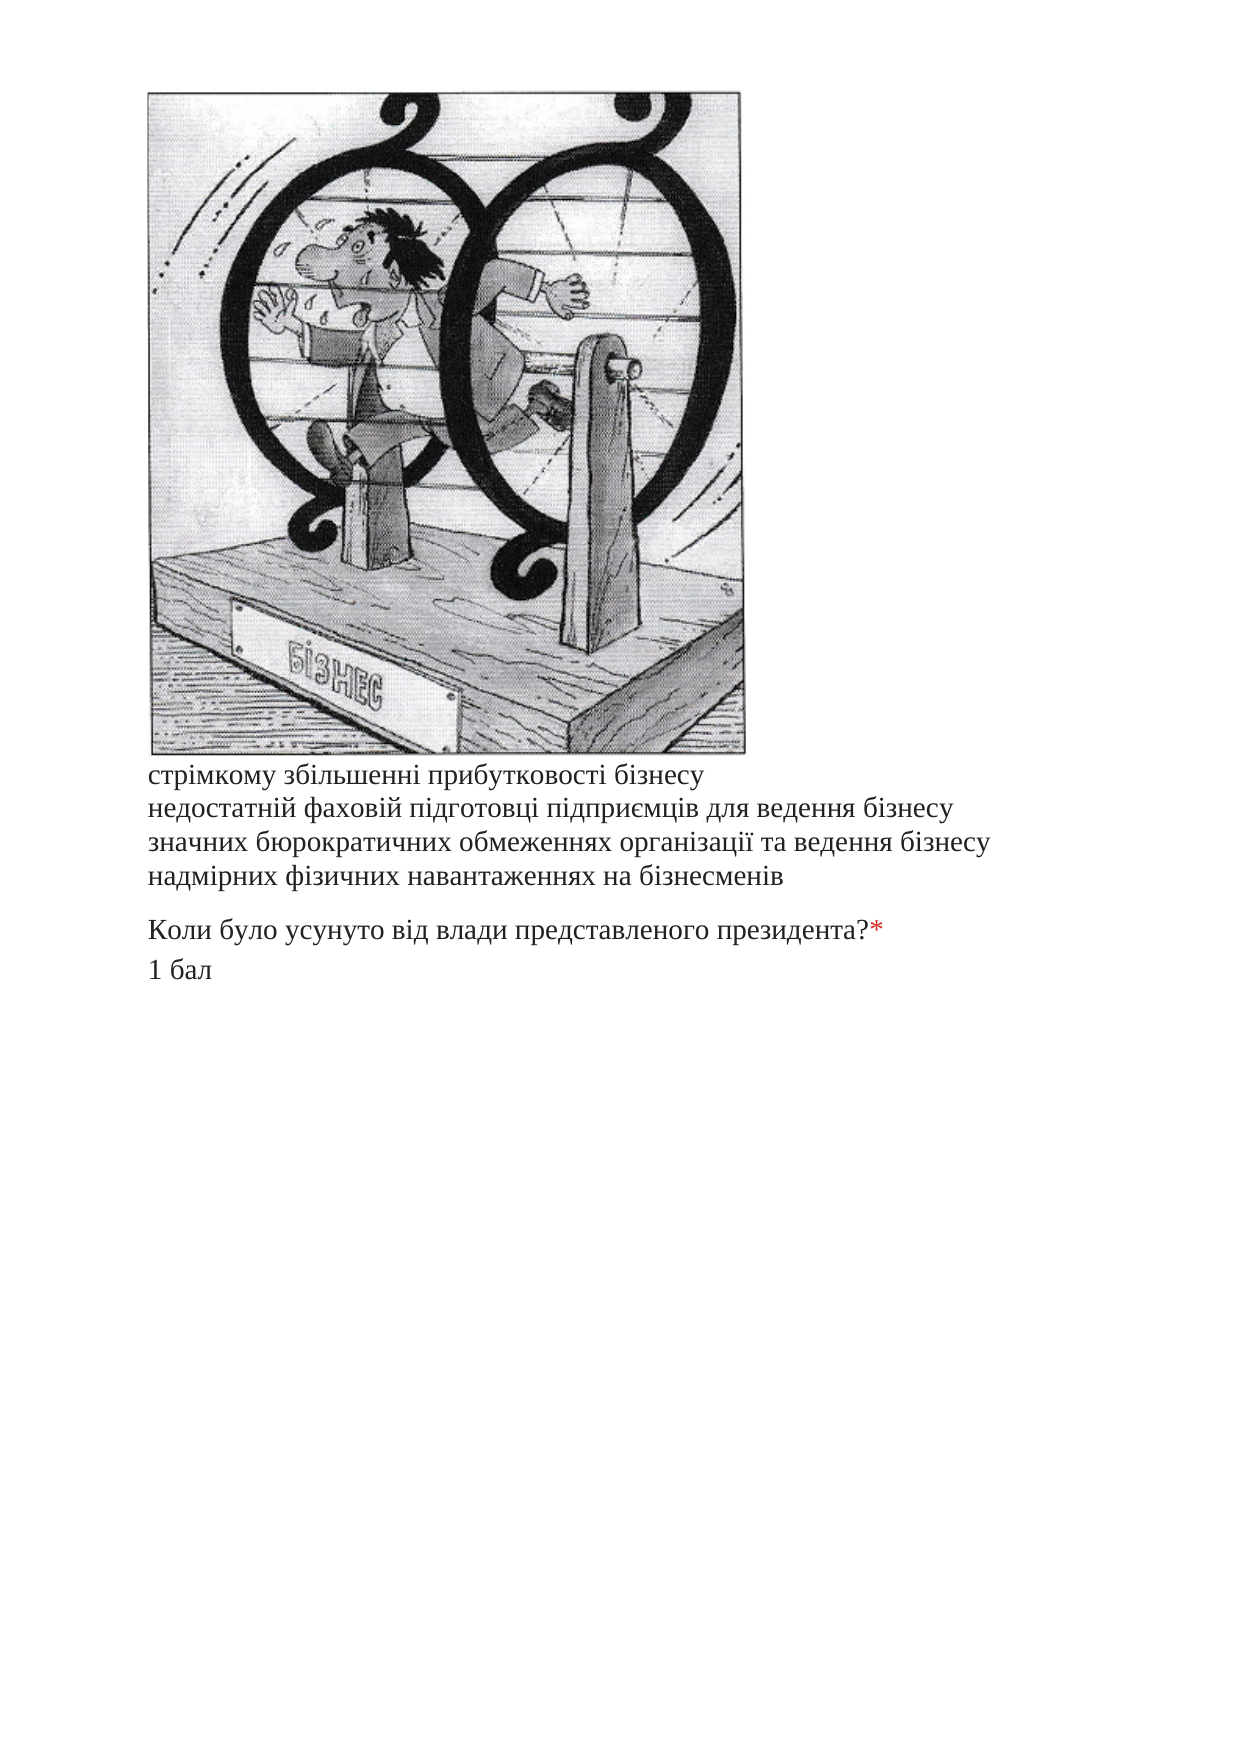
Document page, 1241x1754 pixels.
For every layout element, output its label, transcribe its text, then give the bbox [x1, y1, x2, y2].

text надмірних фізичних навантаженнях на бізнесменів [148, 858, 1152, 891]
text значних бюрократичних обмеженнях організації та ведення бізнесу [148, 824, 1152, 858]
text 1 бал [148, 945, 1152, 986]
text недостатній фаховій підготовці підприємців для ведення бізнесу [148, 791, 1152, 824]
text стрімкому збільшенні прибутковості бізнесу [148, 757, 1152, 791]
picture [147, 88, 746, 757]
text Коли було усунуто від влади представленого президента?* [148, 908, 1152, 945]
